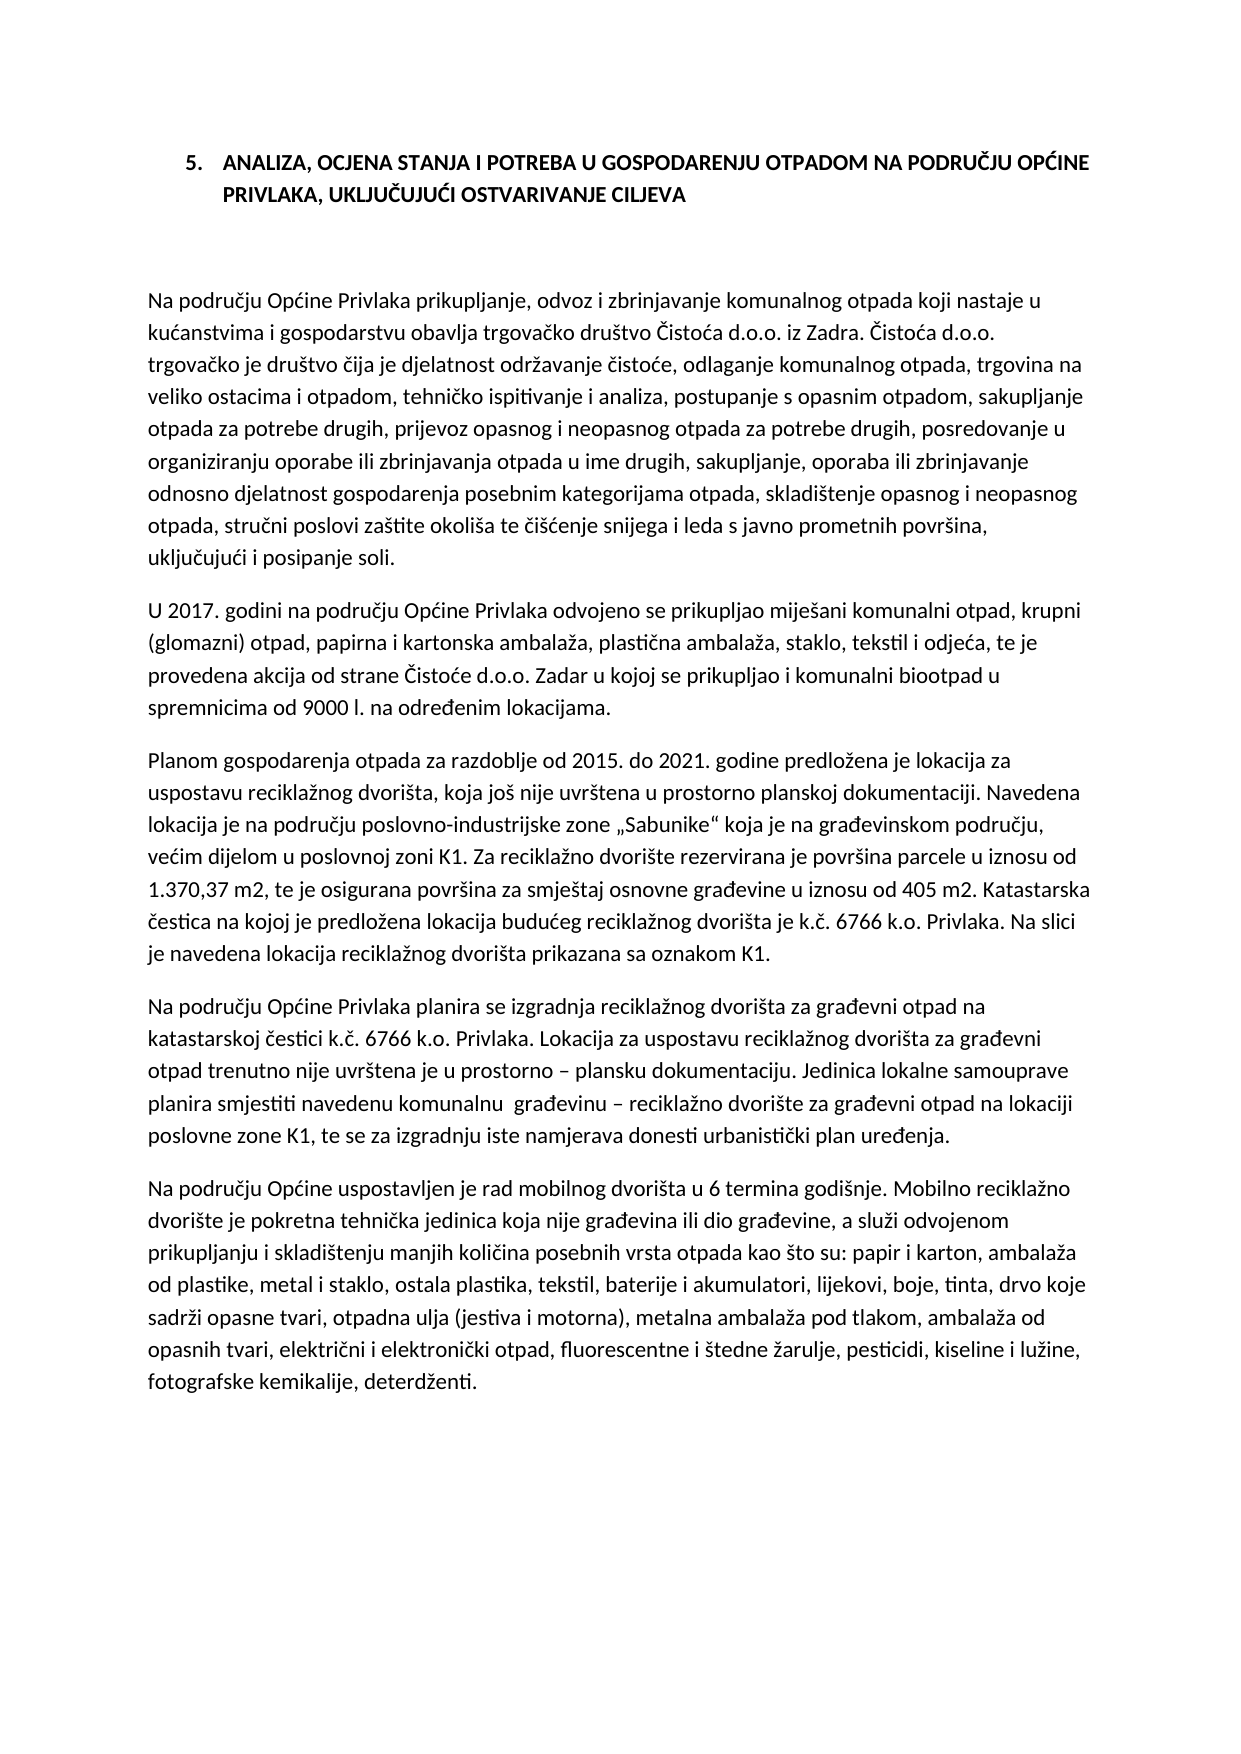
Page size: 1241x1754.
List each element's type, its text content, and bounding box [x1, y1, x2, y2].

text Na području Općine uspostavljen je rad mobilnog dvorišta u 6 termina godišnje. Mobilno reciklažno dvorište je pokretna tehnička jedinica koja nije građevina ili dio građevine, a služi odvojenom prikupljanju i skladištenju manjih količina posebnih vrsta otpada kao što su: papir i karton, ambalaža od plastike, metal i staklo, ostala plastika, tekstil, baterije i akumulatori, lijekovi, boje, tinta, drvo koje sadrži opasne tvari, otpadna ulja (jestiva i motorna), metalna ambalaža pod tlakom, ambalaža od opasnih tvari, električni i elektronički otpad, fluorescentne i štedne žarulje, pesticidi, kiseline i lužine, fotografske kemikalije, deterdženti. [148, 1174, 1093, 1395]
text Planom gospodarenja otpada za razdoblje od 2015. do 2021. godine predložena je lokacija za uspostavu reciklažnog dvorišta, koja još nije uvrštena u prostorno planskoj dokumentaciji. Navedena lokacija je na području poslovno-industrijske zone „Sabunike“ koja je na građevinskom području, većim dijelom u poslovnoj zoni K1. Za reciklažno dvorište rezervirana je površina parcele u iznosu od 1.370,37 m2, te je osigurana površina za smještaj osnovne građevine u iznosu od 405 m2. Katastarska čestica na kojoj je predložena lokacija budućeg reciklažnog dvorišta je k.č. 6766 k.o. Privlaka. Na slici je navedena lokacija reciklažnog dvorišta prikazana sa oznakom K1. [148, 746, 1093, 967]
text Na području Općine Privlaka prikupljanje, odvoz i zbrinjavanje komunalnog otpada koji nastaje u kućanstvima i gospodarstvu obavlja trgovačko društvo Čistoća d.o.o. iz Zadra. Čistoća d.o.o. trgovačko je društvo čija je djelatnost održavanje čistoće, odlaganje komunalnog otpada, trgovina na veliko ostacima i otpadom, tehničko ispitivanje i analiza, postupanje s opasnim otpadom, sakupljanje otpada za potrebe drugih, prijevoz opasnog i neopasnog otpada za potrebe drugih, posredovanje u organiziranju oporabe ili zbrinjavanja otpada u ime drugih, sakupljanje, oporaba ili zbrinjavanje odnosno djelatnost gospodarenja posebnim kategorijama otpada, skladištenje opasnog i neopasnog otpada, stručni poslovi zaštite okoliša te čišćenje snijega i leda s javno prometnih površina, uključujući i posipanje soli. [148, 286, 1093, 571]
list ANALIZA, OCJENA STANJA I POTREBA U GOSPODARENJU OTPADOM NA PODRUČJU OPĆINE PRIVLAKA, UKLJUČUJUĆI OSTVARIVANJE CILJEVA [185, 148, 1093, 208]
text Na području Općine Privlaka planira se izgradnja reciklažnog dvorišta za građevni otpad na katastarskoj čestici k.č. 6766 k.o. Privlaka. Lokacija za uspostavu reciklažnog dvorišta za građevni otpad trenutno nije uvrštena je u prostorno – plansku dokumentaciju. Jedinica lokalne samouprave planira smjestiti navedenu komunalnu građevinu – reciklažno dvorište za građevni otpad na lokaciji poslovne zone K1, te se za izgradnju iste namjerava donesti urbanistički plan uređenja. [148, 992, 1093, 1149]
text U 2017. godini na području Općine Privlaka odvojeno se prikupljao miješani komunalni otpad, krupni (glomazni) otpad, papirna i kartonska ambalaža, plastična ambalaža, staklo, tekstil i odjeća, te je provedena akcija od strane Čistoće d.o.o. Zadar u kojoj se prikupljao i komunalni biootpad u spremnicima od 9000 l. na određenim lokacijama. [148, 596, 1093, 721]
